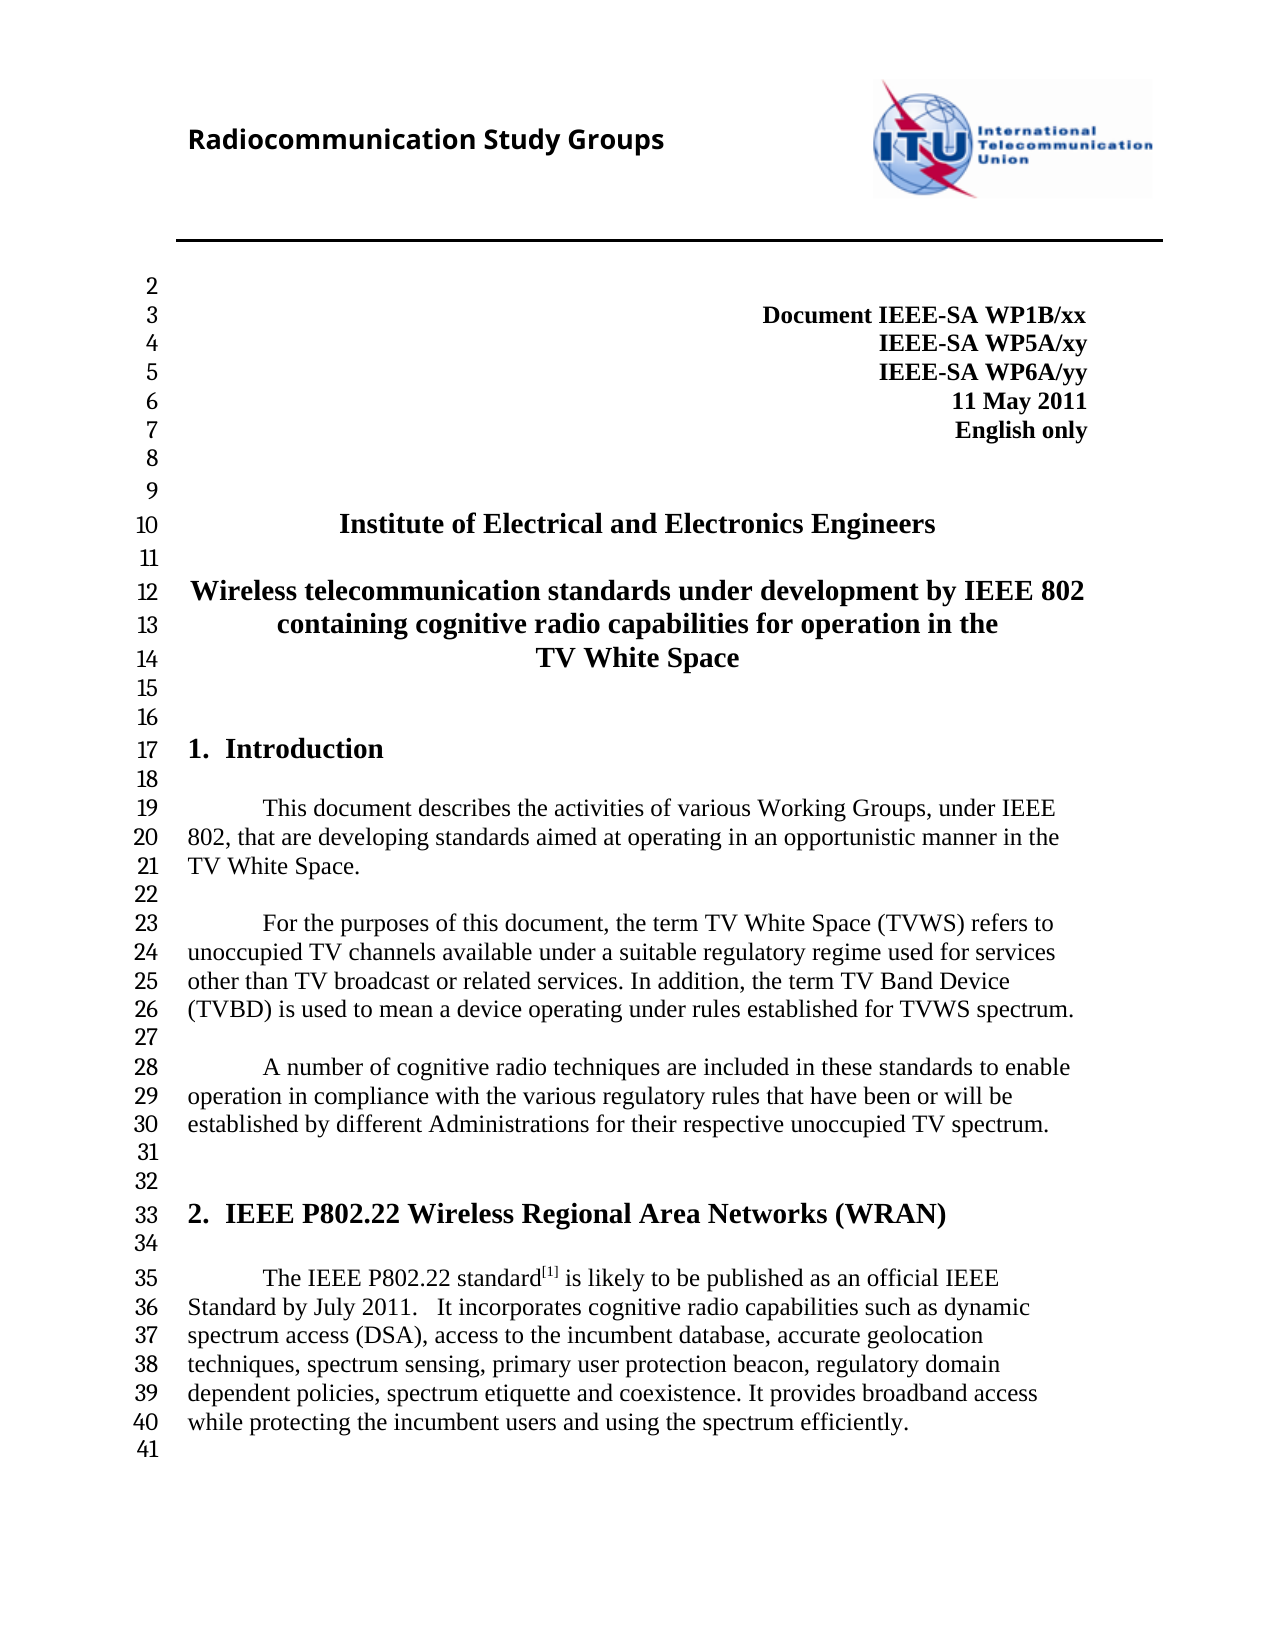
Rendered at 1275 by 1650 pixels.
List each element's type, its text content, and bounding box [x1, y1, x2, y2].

text For the purposes of this document, the term TV White Space (TVWS) refers to unoccupied TV channels available under a suitable regulatory regime used for services other than TV broadcast or related services. In addition, the term TV Band Device (TVBD) is used to mean a device operating under rules established for TVWS spectrum. [187, 908, 1087, 1023]
text Document IEEE-SA WP1B/xx [750, 300, 1087, 328]
text IEEE-SA WP5A/xy [750, 328, 1087, 357]
list IEEE P802.22 Wireless Regional Area Networks (WRAN) [187, 1196, 1087, 1229]
text The IEEE P802.22 standard[1] is likely to be published as an official IEEE Standard by July 2011. It incorporates cognitive radio capabilities such as dynamic spectrum access (DSA), access to the incumbent database, accurate geolocation techniques, spectrum sensing, primary user protection beacon, regulatory domain dependent policies, spectrum etiquette and coexistence. It provides broadband access while protecting the incumbent users and using the spectrum efficiently. [187, 1263, 1087, 1435]
text Institute of Electrical and Electronics Engineers [187, 506, 1087, 539]
text IEEE-SA WP6A/yy [750, 357, 1087, 386]
text This document describes the activities of various Working Groups, under IEEE 802, that are developing standards aimed at operating in an opportunistic manner in the TV White Space. [187, 793, 1087, 879]
picture [872, 78, 1154, 200]
text Wireless telecommunication standards under development by IEEE 802 containing cognitive radio capabilities for operation in the [187, 573, 1087, 640]
text TV White Space [187, 640, 1087, 673]
text 11 May 2011 [750, 386, 1087, 415]
list Introduction [187, 731, 1087, 764]
text English only [750, 415, 1087, 443]
text A number of cognitive radio techniques are included in these standards to enable operation in compliance with the various regulatory rules that have been or will be established by different Administrations for their respective unoccupied TV spectrum. [187, 1052, 1087, 1138]
